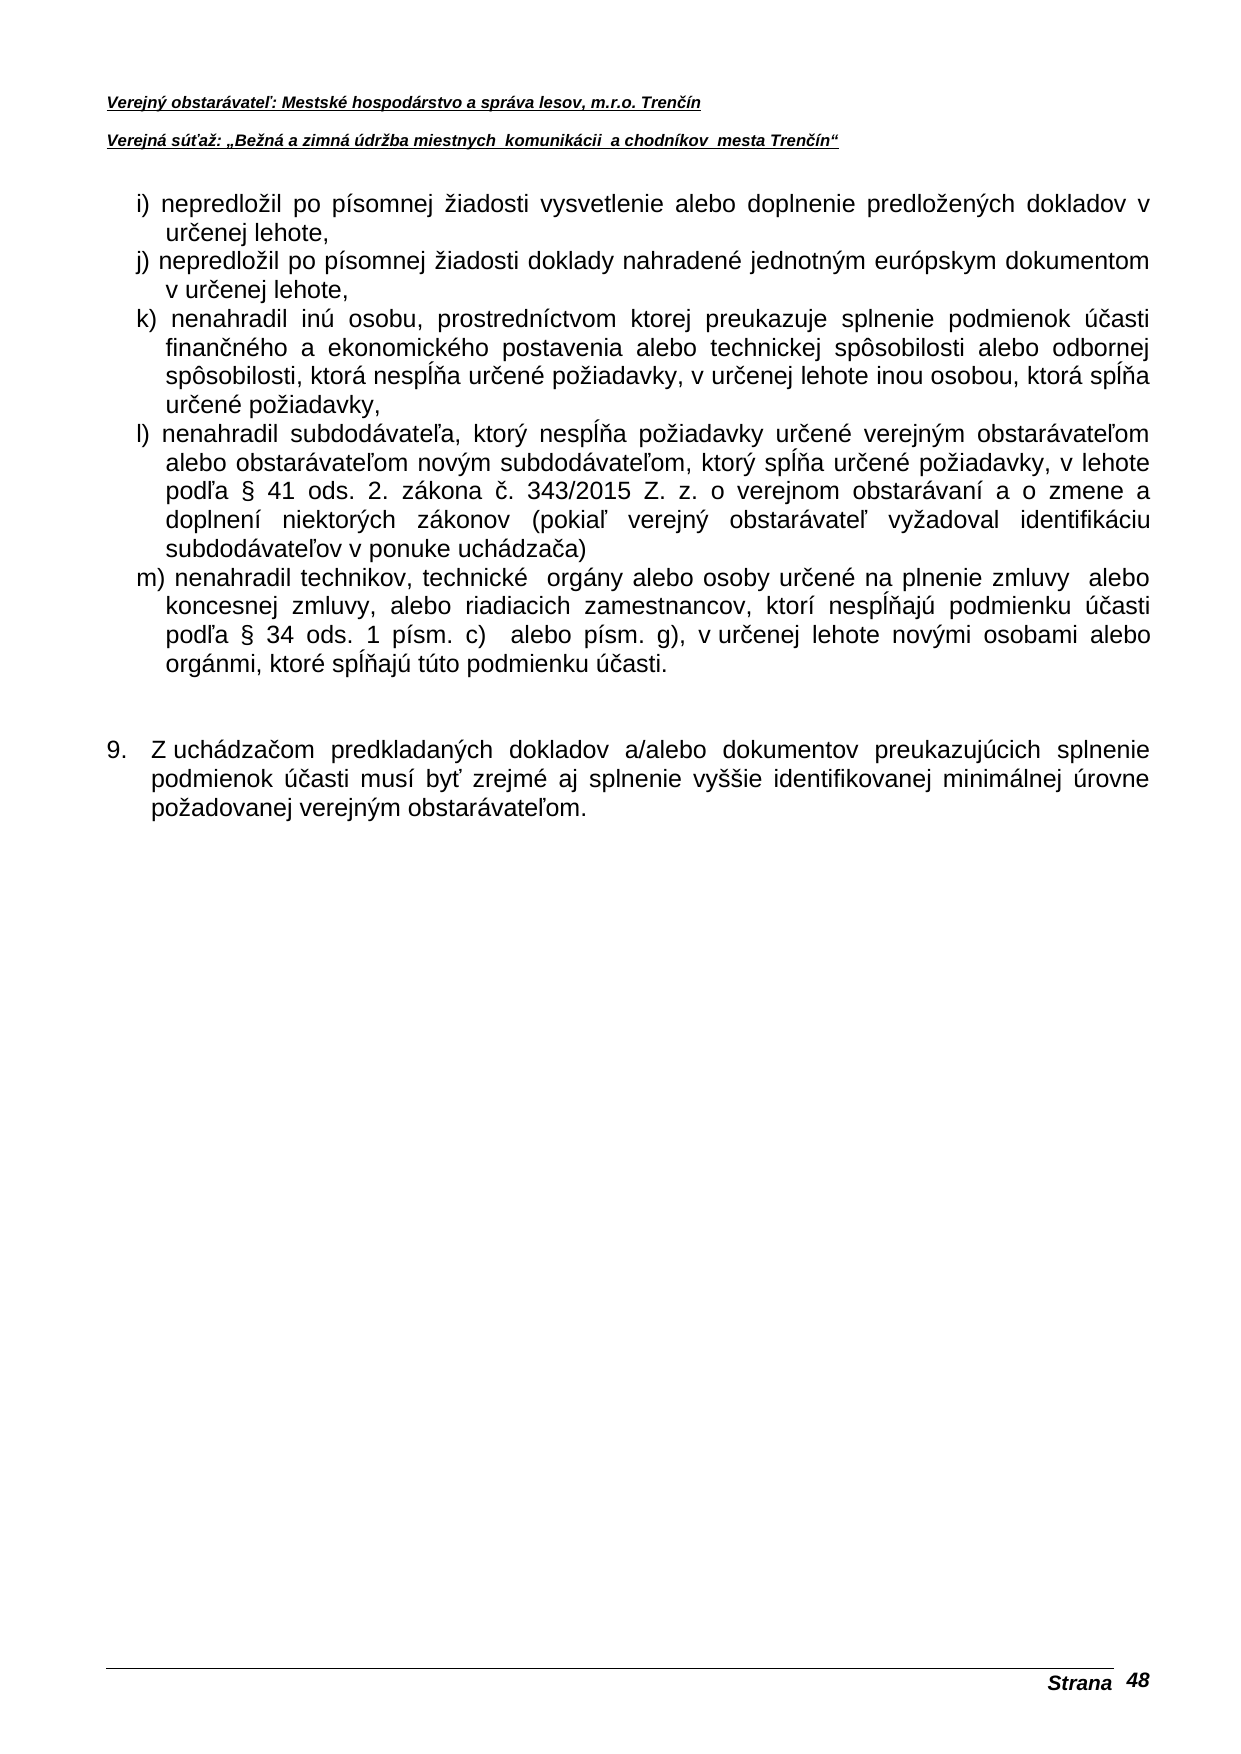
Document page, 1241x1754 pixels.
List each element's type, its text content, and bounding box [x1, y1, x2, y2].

text j) nepredložil po písomnej žiadosti doklady nahradené jednotným európskym dokumentom v určenej lehote, [136, 246, 1152, 304]
text m) nenahradil technikov, technické orgány alebo osoby určené na plnenie zmluvy alebo koncesnej zmluvy, alebo riadiacich zamestnancov, ktorí nespĺňajú podmienku účasti podľa § 34 ods. 1 písm. c) alebo písm. g), v určenej lehote novými osobami alebo orgánmi, ktoré spĺňajú túto podmienku účasti. [136, 562, 1152, 677]
text l) nenahradil subdodávateľa, ktorý nespĺňa požiadavky určené verejným obstarávateľom alebo obstarávateľom novým subdodávateľom, ktorý spĺňa určené požiadavky, v lehote podľa § 41 ods. 2. zákona č. 343/2015 Z. z. o verejnom obstarávaní a o zmene a doplnení niektorých zákonov (pokiaľ verejný obstarávateľ vyžadoval identifikáciu subdodávateľov v ponuke uchádzača) [136, 419, 1152, 562]
text k) nenahradil inú osobu, prostredníctvom ktorej preukazuje splnenie podmienok účasti finančného a ekonomického postavenia alebo technickej spôsobilosti alebo odbornej spôsobilosti, ktorá nespĺňa určené požiadavky, v určenej lehote inou osobou, ktorá spĺňa určené požiadavky, [136, 304, 1152, 419]
text 9. Z uchádzačom predkladaných dokladov a/alebo dokumentov preukazujúcich splnenie podmienok účasti musí byť zrejmé aj splnenie vyššie identifikovanej minimálnej úrovne požadovanej verejným obstarávateľom. [106, 735, 1152, 821]
text i) nepredložil po písomnej žiadosti vysvetlenie alebo doplnenie predložených dokladov v určenej lehote, [136, 189, 1152, 246]
